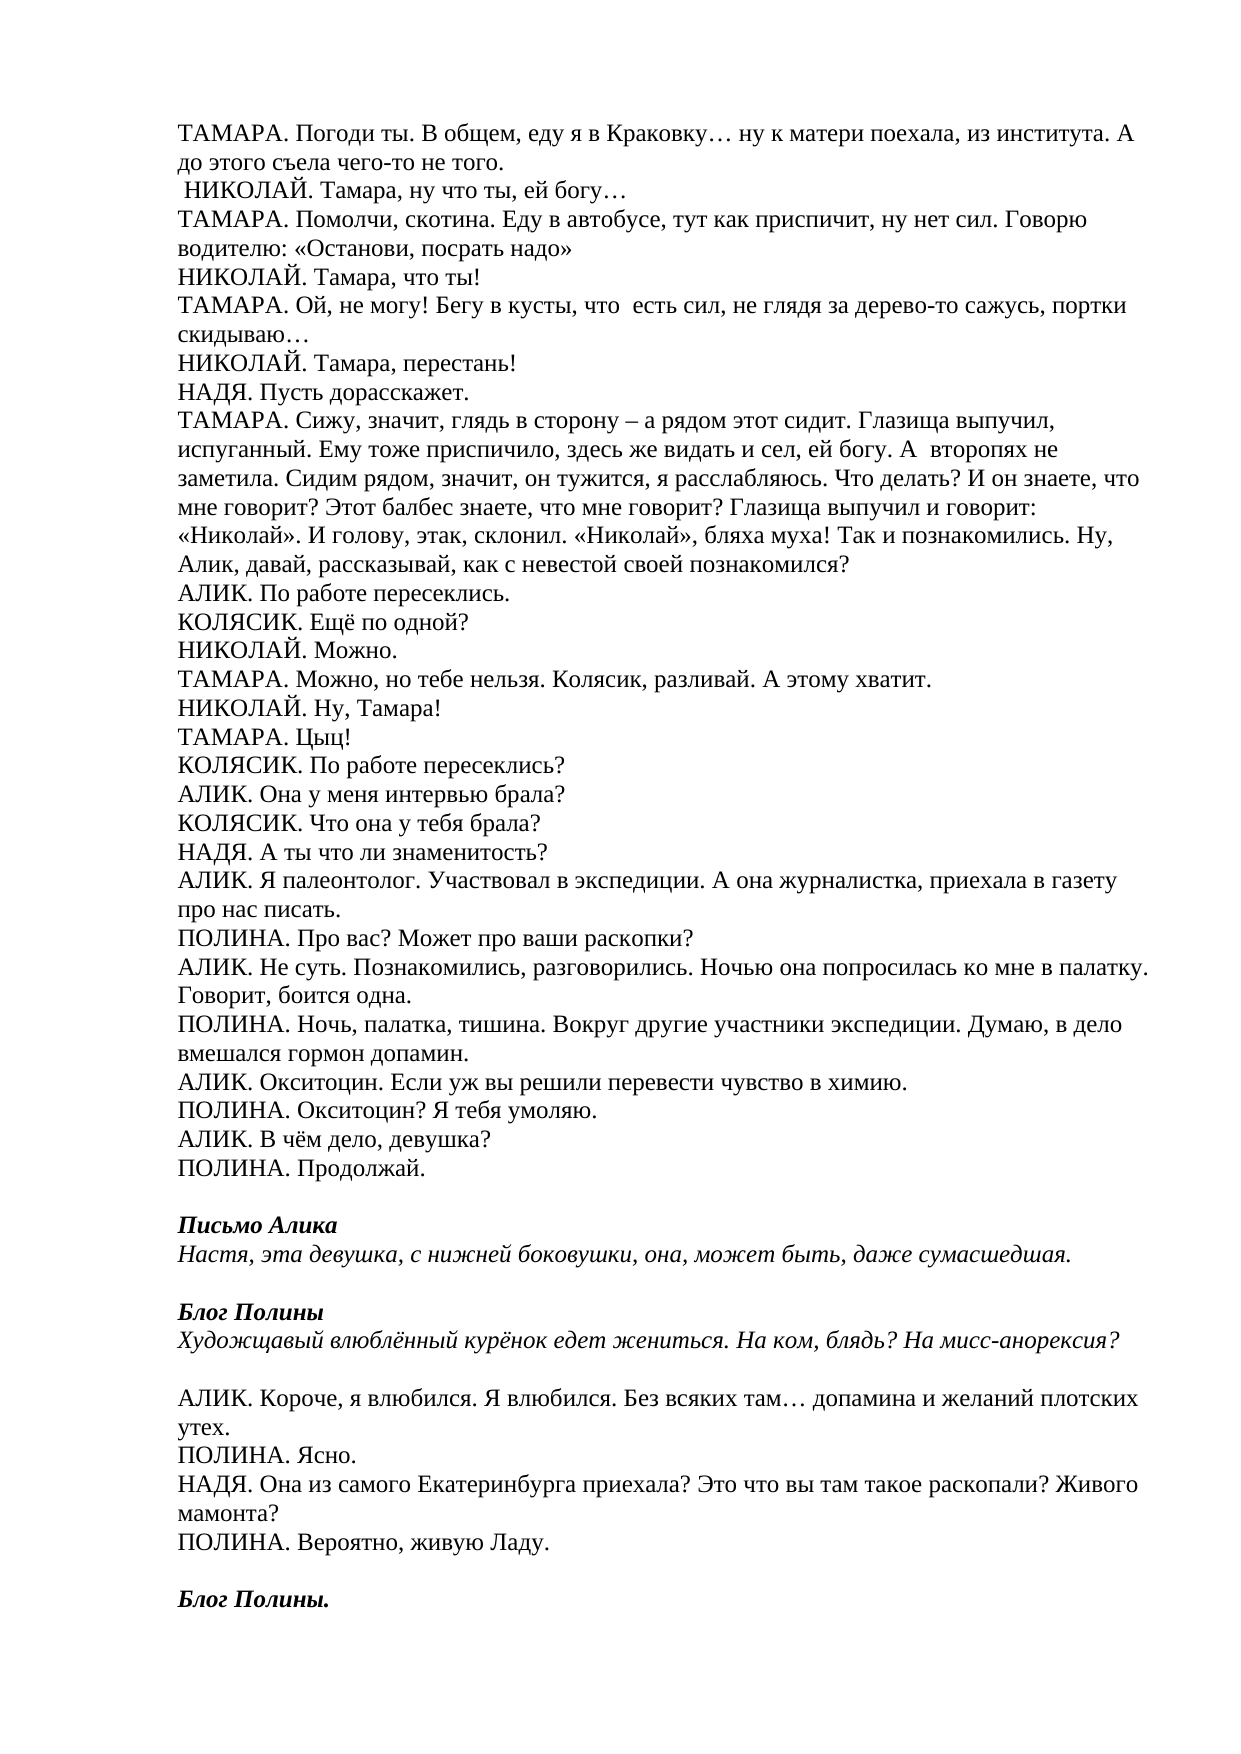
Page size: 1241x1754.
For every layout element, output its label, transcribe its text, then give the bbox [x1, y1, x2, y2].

text АЛИК. Не суть. Познакомились, разговорились. Ночью она попросилась ко мне в палатку. Говорит, боится одна. [177, 952, 1152, 1009]
text НАДЯ. Она из самого Екатеринбурга приехала? Это что вы там такое раскопали? Живого мамонта? [177, 1469, 1152, 1527]
text АЛИК. По работе пересеклись. [177, 578, 1152, 607]
text КОЛЯСИК. Ещё по одной? [177, 607, 1152, 636]
text ТАМАРА. Погоди ты. В общем, еду я в Краковку… ну к матери поехала, из института. А до этого съела чего-то не того. [177, 118, 1152, 176]
text ПОЛИНА. Окситоцин? Я тебя умоляю. [177, 1096, 1152, 1124]
text ПОЛИНА. Ночь, палатка, тишина. Вокруг другие участники экспедиции. Думаю, в дело вмешался гормон допамин. [177, 1009, 1152, 1067]
text АЛИК. Я палеонтолог. Участвовал в экспедиции. А она журналистка, приехала в газету про нас писать. [177, 866, 1152, 923]
text КОЛЯСИК. Что она у тебя брала? [177, 808, 1152, 837]
text КОЛЯСИК. По работе пересеклись? [177, 751, 1152, 779]
text Художщавый влюблённый курёнок едет жениться. На ком, блядь? На мисс-анорексия? [177, 1326, 1152, 1354]
text ТАМАРА. Ой, не могу! Бегу в кусты, что есть сил, не глядя за дерево-то сажусь, портки скидываю… [177, 291, 1152, 348]
text НИКОЛАЙ. Тамара, ну что ты, ей богу… [177, 176, 1152, 204]
text АЛИК. Она у меня интервью брала? [177, 779, 1152, 808]
text ТАМАРА. Можно, но тебе нельзя. Колясик, разливай. А этому хватит. [177, 664, 1152, 693]
text АЛИК. Окситоцин. Если уж вы решили перевести чувство в химию. [177, 1067, 1152, 1096]
text НИКОЛАЙ. Ну, Тамара! [177, 693, 1152, 722]
text НИКОЛАЙ. Тамара, перестань! [177, 348, 1152, 377]
text Письмо Алика [177, 1211, 1152, 1239]
text ТАМАРА. Сижу, значит, глядь в сторону – а рядом этот сидит. Глазища выпучил, испуганный. Ему тоже приспичило, здесь же видать и сел, ей богу. А второпях не заметила. Сидим рядом, значит, он тужится, я расслабляюсь. Что делать? И он знаете, что мне говорит? Этот балбес знаете, что мне говорит? Глазища выпучил и говорит: «Николай». И голову, этак, склонил. «Николай», бляха муха! Так и познакомились. Ну, Алик, давай, рассказывай, как с невестой своей познакомился? [177, 406, 1152, 578]
text АЛИК. В чём дело, девушка? [177, 1124, 1152, 1153]
text ТАМАРА. Помолчи, скотина. Еду в автобусе, тут как приспичит, ну нет сил. Говорю водителю: «Останови, посрать надо» [177, 204, 1152, 262]
text АЛИК. Короче, я влюбился. Я влюбился. Без всяких там… допамина и желаний плотских утех. [177, 1383, 1152, 1441]
text НИКОЛАЙ. Тамара, что ты! [177, 262, 1152, 291]
text ПОЛИНА. Продолжай. [177, 1153, 1152, 1182]
text ПОЛИНА. Ясно. [177, 1441, 1152, 1469]
text НАДЯ. А ты что ли знаменитость? [177, 837, 1152, 866]
text НИКОЛАЙ. Можно. [177, 636, 1152, 664]
text Настя, эта девушка, с нижней боковушки, она, может быть, даже сумасшедшая. [177, 1239, 1152, 1268]
text НАДЯ. Пусть дорасскажет. [177, 377, 1152, 406]
text ПОЛИНА. Вероятно, живую Ладу. [177, 1527, 1152, 1556]
text Блог Полины. [177, 1584, 1152, 1613]
text Блог Полины [177, 1297, 1152, 1326]
text ТАМАРА. Цыц! [177, 722, 1152, 751]
text ПОЛИНА. Про вас? Может про ваши раскопки? [177, 923, 1152, 952]
